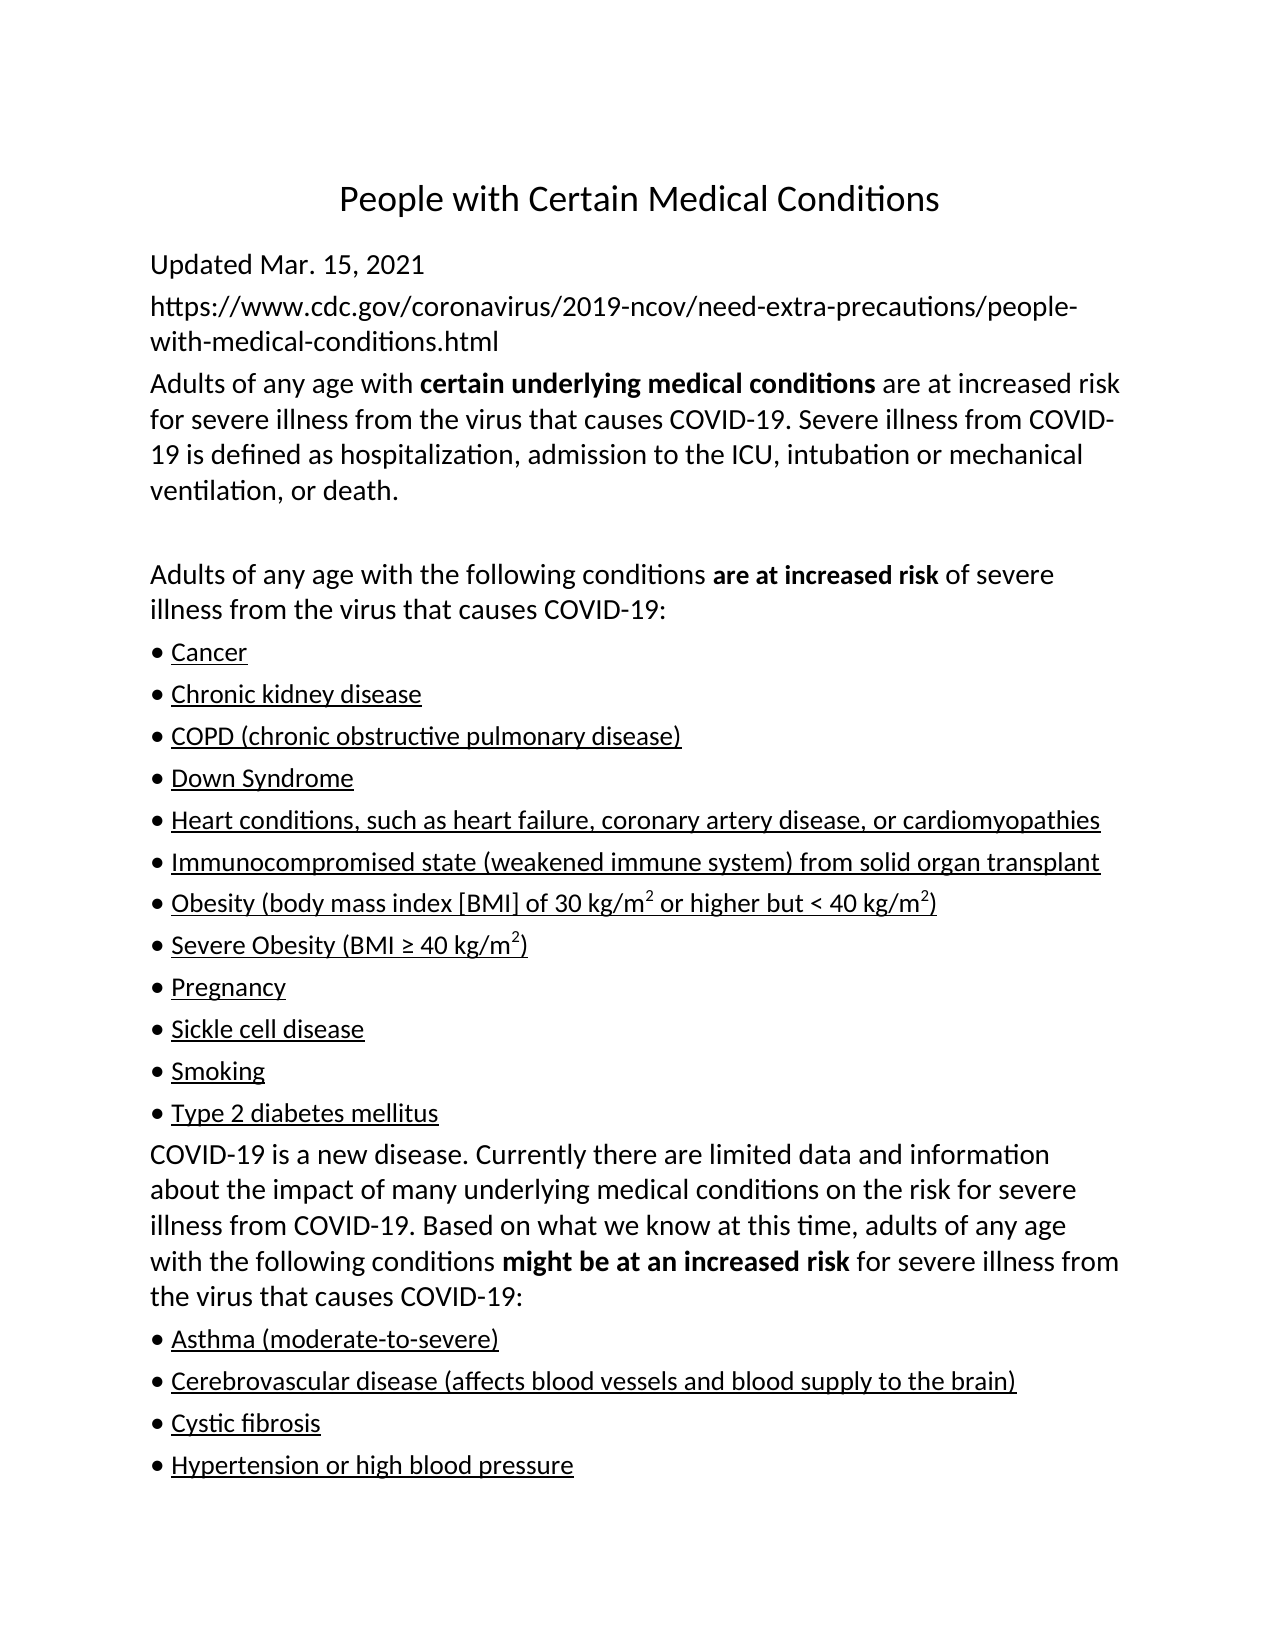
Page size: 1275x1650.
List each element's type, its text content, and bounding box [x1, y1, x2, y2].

subtitle People with Certain Medical Conditions [150, 175, 1125, 221]
text • Heart conditions, such as heart failure, coronary artery disease, or cardiomyopathies [150, 801, 1125, 836]
text • Smoking [150, 1052, 1125, 1088]
text • Cancer [150, 633, 1125, 669]
text • Chronic kidney disease [150, 675, 1125, 711]
text • Down Syndrome [150, 759, 1125, 794]
text Adults of any age with the following conditions are at increased risk of severe illness from the virus that causes COVID-19: [150, 556, 1125, 627]
text • Cystic fibrosis [150, 1404, 1125, 1439]
text • Obesity (body mass index [BMI] of 30 kg/m2 or higher but < 40 kg/m2) [150, 884, 1125, 920]
text • Type 2 diabetes mellitus [150, 1094, 1125, 1129]
text Adults of any age with certain underlying medical conditions are at increased risk for severe illness from the virus that causes COVID-19. Severe illness from COVID-19 is defined as hospitalization, admission to the ICU, intubation or mechanical ventilation, or death. [150, 365, 1125, 508]
text https://www.cdc.gov/coronavirus/2019-ncov/need-extra-precautions/people-with-medical-conditions.html [499, 288, 1125, 359]
text • Cerebrovascular disease (affects blood vessels and blood supply to the brain) [150, 1362, 1125, 1398]
text Updated Mar. 15, 2021 [150, 246, 1125, 281]
text • Asthma (moderate-to-severe) [150, 1320, 1125, 1356]
text • Pregnancy [150, 968, 1125, 1004]
text • Sickle cell disease [150, 1010, 1125, 1046]
text • COPD (chronic obstructive pulmonary disease) [150, 717, 1125, 753]
text • Hypertension or high blood pressure [150, 1446, 1125, 1481]
text • Severe Obesity (BMI ≥ 40 kg/m2) [150, 926, 1125, 962]
text • Immunocompromised state (weakened immune system) from solid organ transplant [150, 843, 1125, 878]
text COVID-19 is a new disease. Currently there are limited data and information about the impact of many underlying medical conditions on the risk for severe illness from COVID-19. Based on what we know at this time, adults of any age with the following conditions might be at an increased risk for severe illness from the virus that causes COVID-19: [524, 1136, 1125, 1314]
